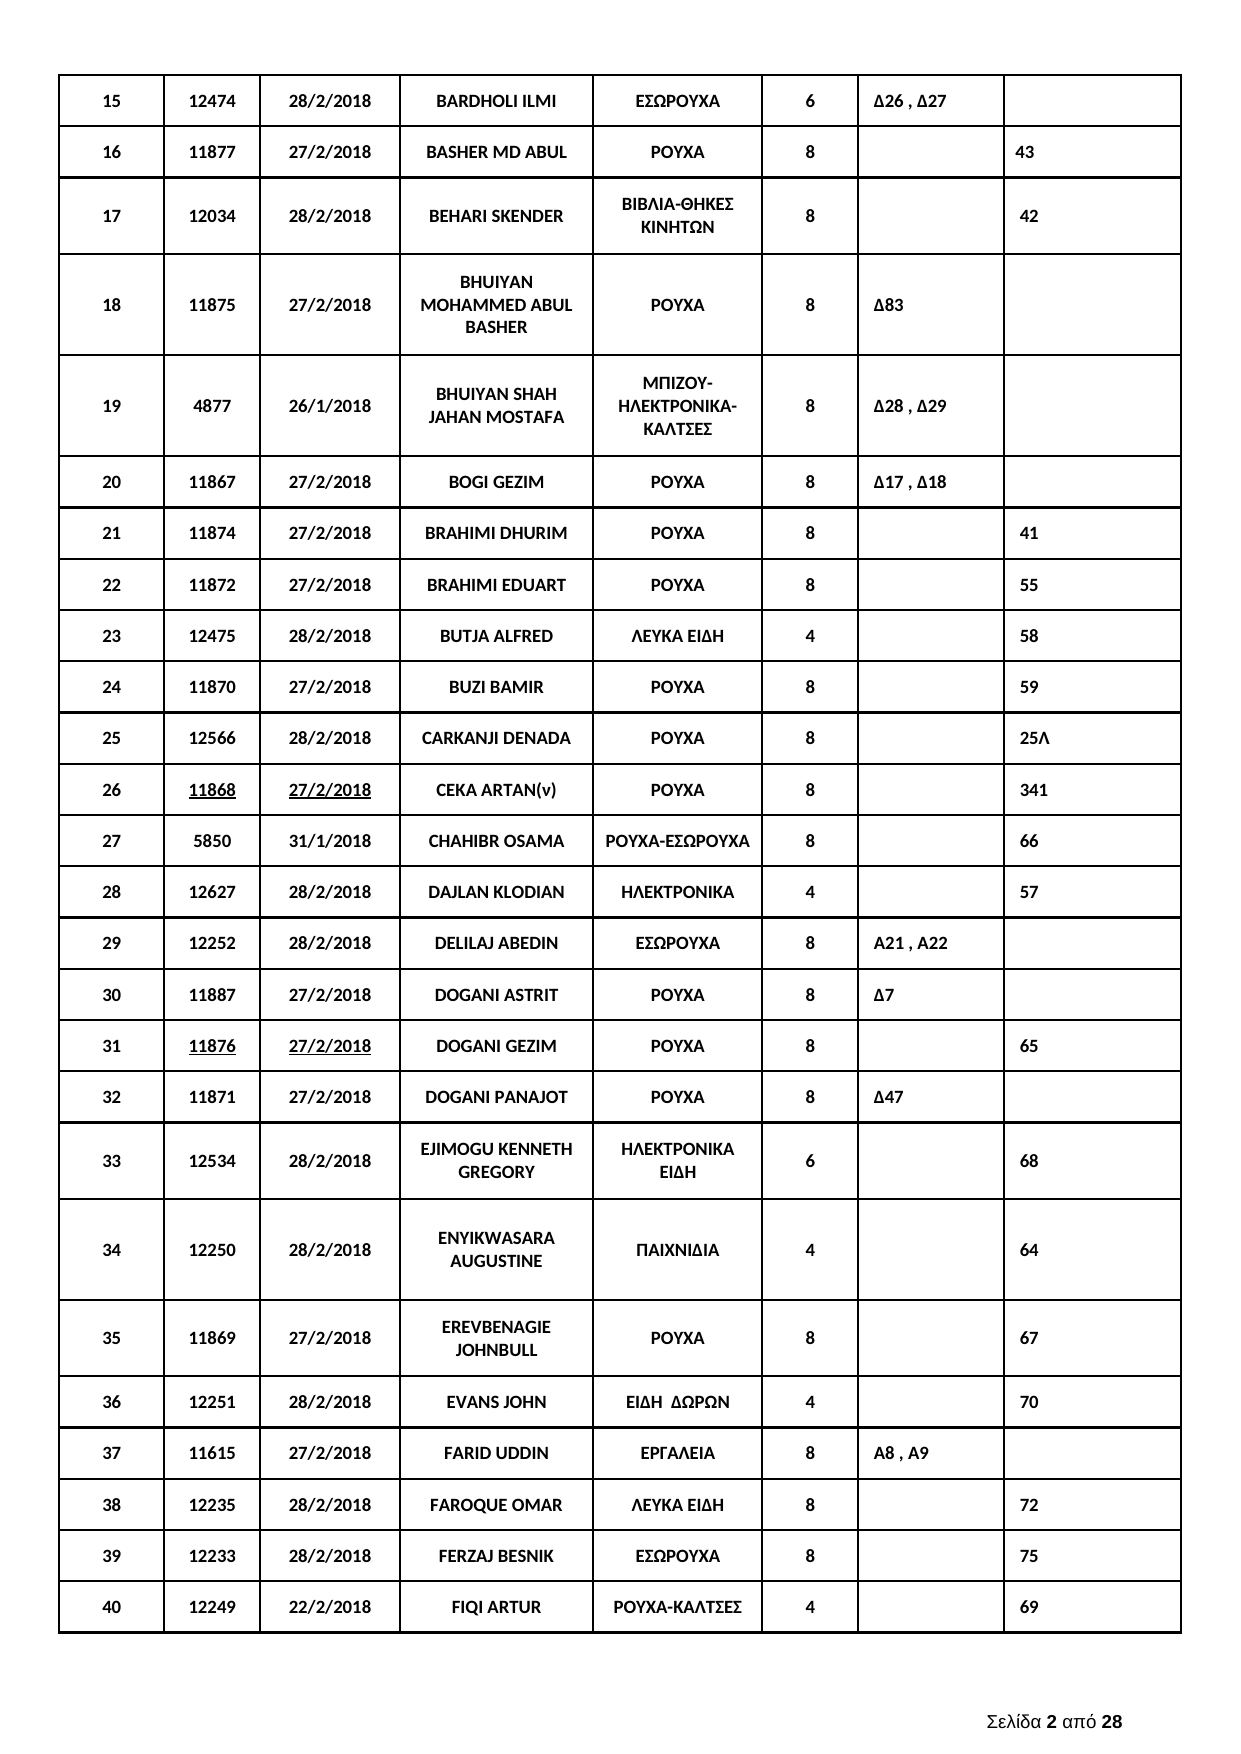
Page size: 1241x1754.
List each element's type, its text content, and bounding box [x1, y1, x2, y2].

table_cell ΡΟΥΧΑ [594, 127, 761, 176]
table_cell 27/2/2018 [261, 255, 399, 354]
table_cell 32 [60, 1072, 163, 1121]
table_cell ΛΕΥΚΑ ΕΙΔΗ [594, 1480, 761, 1529]
table_cell 27/2/2018 [261, 457, 399, 506]
table_cell [859, 127, 1003, 176]
table_cell 12474 [165, 76, 259, 125]
table_cell 4 [763, 1200, 857, 1299]
table_cell [1005, 1072, 1180, 1121]
table_cell [1005, 919, 1180, 968]
table_cell CEKA ARTAN(ν) [401, 765, 592, 814]
table_cell 33 [60, 1124, 163, 1198]
table_cell Α8 , Α9 [859, 1429, 1003, 1478]
table_cell 28/2/2018 [261, 611, 399, 660]
table_cell DOGANI GEZIM [401, 1021, 592, 1070]
table_cell [859, 662, 1003, 711]
table_cell 41 [1005, 509, 1180, 558]
table_cell 8 [763, 816, 857, 865]
table_cell 27/2/2018 [261, 1429, 399, 1478]
table_cell 8 [763, 970, 857, 1019]
table_cell BUTJA ALFRED [401, 611, 592, 660]
table_cell 28/2/2018 [261, 919, 399, 968]
table_cell 59 [1005, 662, 1180, 711]
table_cell 12534 [165, 1124, 259, 1198]
table_cell ΕΣΩΡΟΥΧΑ [594, 919, 761, 968]
table_cell [859, 765, 1003, 814]
table_cell 35 [60, 1301, 163, 1375]
table_cell FARID UDDIN [401, 1429, 592, 1478]
table_cell 27/2/2018 [261, 662, 399, 711]
table_cell CARKANJI DENADA [401, 714, 592, 763]
table_cell 11868 [165, 765, 259, 814]
table_cell 43 [1005, 127, 1180, 176]
table_cell ΡΟΥΧΑ [594, 970, 761, 1019]
table_cell 27/2/2018 [261, 765, 399, 814]
table_cell FIQI ARTUR [401, 1582, 592, 1631]
table_cell [1005, 76, 1180, 125]
table_cell [1005, 356, 1180, 455]
table_cell FAROQUE OMAR [401, 1480, 592, 1529]
table_cell ΗΛΕΚΤΡΟΝΙΚΑ ΕΙΔΗ [594, 1124, 761, 1198]
table_cell 34 [60, 1200, 163, 1299]
table_cell 75 [1005, 1531, 1180, 1580]
table_cell 11875 [165, 255, 259, 354]
table_cell 8 [763, 662, 857, 711]
table_cell [1005, 970, 1180, 1019]
table_cell BOGI GEZIM [401, 457, 592, 506]
table_cell 11872 [165, 560, 259, 609]
table_cell 37 [60, 1429, 163, 1478]
table_cell 8 [763, 179, 857, 253]
table_cell 65 [1005, 1021, 1180, 1070]
table_cell 11887 [165, 970, 259, 1019]
table_cell 11874 [165, 509, 259, 558]
table_cell 12250 [165, 1200, 259, 1299]
table_cell 57 [1005, 867, 1180, 916]
table_cell 68 [1005, 1124, 1180, 1198]
table_cell CHAHIBR OSAMA [401, 816, 592, 865]
table_cell 16 [60, 127, 163, 176]
table_cell 69 [1005, 1582, 1180, 1631]
table_cell BRAHIMI EDUART [401, 560, 592, 609]
table_cell [859, 1301, 1003, 1375]
table_cell [859, 1377, 1003, 1426]
table_cell 8 [763, 1021, 857, 1070]
table_cell 29 [60, 919, 163, 968]
table_cell 5850 [165, 816, 259, 865]
table_cell 8 [763, 509, 857, 558]
table_cell ΡΟΥΧΑ-ΕΣΩΡΟΥΧΑ [594, 816, 761, 865]
table_cell EJIMOGU KENNETH GREGORY [401, 1124, 592, 1198]
table_cell 72 [1005, 1480, 1180, 1529]
table_cell [859, 1531, 1003, 1580]
table_cell 28/2/2018 [261, 1200, 399, 1299]
table_cell 15 [60, 76, 163, 125]
table_cell 26 [60, 765, 163, 814]
table_cell ΡΟΥΧΑ [594, 255, 761, 354]
table_cell [859, 816, 1003, 865]
table_cell Δ17 , Δ18 [859, 457, 1003, 506]
table_cell 39 [60, 1531, 163, 1580]
table_cell ΡΟΥΧΑ [594, 1301, 761, 1375]
table_cell EVANS JOHN [401, 1377, 592, 1426]
table_cell [859, 1200, 1003, 1299]
table_cell 8 [763, 919, 857, 968]
table_cell 27 [60, 816, 163, 865]
table_cell ΠΑΙΧΝΙΔΙΑ [594, 1200, 761, 1299]
table_cell ΡΟΥΧΑ [594, 560, 761, 609]
table_cell 8 [763, 1072, 857, 1121]
table_cell BUZI BAMIR [401, 662, 592, 711]
table_cell 28/2/2018 [261, 1531, 399, 1580]
table_cell ΡΟΥΧΑ [594, 457, 761, 506]
table_cell ΕΣΩΡΟΥΧΑ [594, 76, 761, 125]
table_cell 4 [763, 1377, 857, 1426]
table_cell 28 [60, 867, 163, 916]
table_cell DELILAJ ABEDIN [401, 919, 592, 968]
table_cell Δ7 [859, 970, 1003, 1019]
table_cell [1005, 457, 1180, 506]
table_cell 25Λ [1005, 714, 1180, 763]
table_cell Δ83 [859, 255, 1003, 354]
table_cell BHUIYAN SHAH JAHAN MOSTAFA [401, 356, 592, 455]
table_cell 4877 [165, 356, 259, 455]
table_cell [859, 611, 1003, 660]
table_cell BRAHIMI DHURIM [401, 509, 592, 558]
table_cell 8 [763, 1531, 857, 1580]
table_cell 22/2/2018 [261, 1582, 399, 1631]
table_cell 17 [60, 179, 163, 253]
table_cell [859, 1480, 1003, 1529]
table_cell ΕΙΔΗ ΔΩΡΩΝ [594, 1377, 761, 1426]
table_cell 11871 [165, 1072, 259, 1121]
table_cell 27/2/2018 [261, 509, 399, 558]
table_cell DOGANI PANAJOT [401, 1072, 592, 1121]
table_cell 12249 [165, 1582, 259, 1631]
table_cell 58 [1005, 611, 1180, 660]
table_cell Δ26 , Δ27 [859, 76, 1003, 125]
table_cell Δ47 [859, 1072, 1003, 1121]
table_cell 11877 [165, 127, 259, 176]
table_cell 8 [763, 127, 857, 176]
table_cell 27/2/2018 [261, 560, 399, 609]
table_cell [859, 867, 1003, 916]
table_cell 27/2/2018 [261, 127, 399, 176]
table_cell DOGANI ASTRIT [401, 970, 592, 1019]
table_cell 8 [763, 1301, 857, 1375]
table_cell 40 [60, 1582, 163, 1631]
table_cell 28/2/2018 [261, 714, 399, 763]
table_cell Δ28 , Δ29 [859, 356, 1003, 455]
table_cell 28/2/2018 [261, 1124, 399, 1198]
table_cell 4 [763, 867, 857, 916]
table_cell BASHER MD ABUL [401, 127, 592, 176]
table_cell ΡΟΥΧΑ [594, 714, 761, 763]
table_cell 28/2/2018 [261, 1480, 399, 1529]
table_cell 8 [763, 1429, 857, 1478]
table_cell ΡΟΥΧΑ [594, 1021, 761, 1070]
table_cell [1005, 1429, 1180, 1478]
table_cell [859, 1021, 1003, 1070]
table_cell ΕΣΩΡΟΥΧΑ [594, 1531, 761, 1580]
table_cell 42 [1005, 179, 1180, 253]
table_cell [859, 560, 1003, 609]
table_cell 27/2/2018 [261, 1021, 399, 1070]
table_cell 11870 [165, 662, 259, 711]
table_cell 12252 [165, 919, 259, 968]
table_cell 66 [1005, 816, 1180, 865]
table_cell 28/2/2018 [261, 76, 399, 125]
table_cell 11869 [165, 1301, 259, 1375]
table_cell 21 [60, 509, 163, 558]
table_cell 22 [60, 560, 163, 609]
table_cell 8 [763, 765, 857, 814]
table_cell ΡΟΥΧΑ [594, 765, 761, 814]
table_cell FERZAJ BESNIK [401, 1531, 592, 1580]
table_cell 8 [763, 1480, 857, 1529]
table_cell 30 [60, 970, 163, 1019]
table_cell [859, 1582, 1003, 1631]
table_cell 8 [763, 255, 857, 354]
table_cell BARDHOLI ILMI [401, 76, 592, 125]
table_cell 55 [1005, 560, 1180, 609]
table_cell 12034 [165, 179, 259, 253]
table_cell 11615 [165, 1429, 259, 1478]
table_cell ΛΕΥΚΑ ΕΙΔΗ [594, 611, 761, 660]
table_cell BHUIYAN MOHAMMED ABUL BASHER [401, 255, 592, 354]
table_cell 67 [1005, 1301, 1180, 1375]
table_cell DAJLAN KLODIAN [401, 867, 592, 916]
table_cell 341 [1005, 765, 1180, 814]
table_cell ΒΙΒΛΙΑ-ΘΗΚΕΣ ΚΙΝΗΤΩΝ [594, 179, 761, 253]
table_cell [859, 179, 1003, 253]
table_cell 27/2/2018 [261, 1072, 399, 1121]
table_cell 8 [763, 560, 857, 609]
table_cell [1005, 255, 1180, 354]
table_cell 8 [763, 714, 857, 763]
table_cell 8 [763, 356, 857, 455]
table_cell EREVBENAGIE JOHNBULL [401, 1301, 592, 1375]
table_cell 31/1/2018 [261, 816, 399, 865]
table_cell 4 [763, 1582, 857, 1631]
table_cell ΡΟΥΧΑ [594, 662, 761, 711]
table_cell ΜΠΙΖΟΥ-ΗΛΕΚΤΡΟΝΙΚΑ-ΚΑΛΤΣΕΣ [594, 356, 761, 455]
table_cell 24 [60, 662, 163, 711]
table_cell [859, 1124, 1003, 1198]
table_cell 36 [60, 1377, 163, 1426]
table_cell 25 [60, 714, 163, 763]
table_cell 28/2/2018 [261, 867, 399, 916]
table_cell [859, 714, 1003, 763]
table_cell 18 [60, 255, 163, 354]
table_cell ΡΟΥΧΑ [594, 1072, 761, 1121]
table_cell 19 [60, 356, 163, 455]
table_cell 38 [60, 1480, 163, 1529]
table_cell ΕΡΓΑΛΕΙΑ [594, 1429, 761, 1478]
table_cell 12475 [165, 611, 259, 660]
table_cell 11876 [165, 1021, 259, 1070]
table_cell 4 [763, 611, 857, 660]
table_cell BEHARI SKENDER [401, 179, 592, 253]
table_cell ΡΟΥΧΑ [594, 509, 761, 558]
table_cell 64 [1005, 1200, 1180, 1299]
table_cell ΗΛΕΚΤΡΟΝΙΚΑ [594, 867, 761, 916]
table_cell 12627 [165, 867, 259, 916]
table_cell ENYIKWASARA AUGUSTINE [401, 1200, 592, 1299]
table_cell 26/1/2018 [261, 356, 399, 455]
table_cell 8 [763, 457, 857, 506]
table_cell 20 [60, 457, 163, 506]
table_cell [859, 509, 1003, 558]
table_cell 12235 [165, 1480, 259, 1529]
table_cell 23 [60, 611, 163, 660]
table_cell 6 [763, 76, 857, 125]
table_cell 28/2/2018 [261, 1377, 399, 1426]
table_cell 28/2/2018 [261, 179, 399, 253]
table_cell Α21 , Α22 [859, 919, 1003, 968]
table_cell 70 [1005, 1377, 1180, 1426]
table_cell 12251 [165, 1377, 259, 1426]
table_cell 6 [763, 1124, 857, 1198]
table_cell 27/2/2018 [261, 970, 399, 1019]
table_cell 27/2/2018 [261, 1301, 399, 1375]
table_cell 12566 [165, 714, 259, 763]
table_cell 11867 [165, 457, 259, 506]
table_cell 12233 [165, 1531, 259, 1580]
table_cell ΡΟΥΧΑ-ΚΑΛΤΣΕΣ [594, 1582, 761, 1631]
table_cell 31 [60, 1021, 163, 1070]
